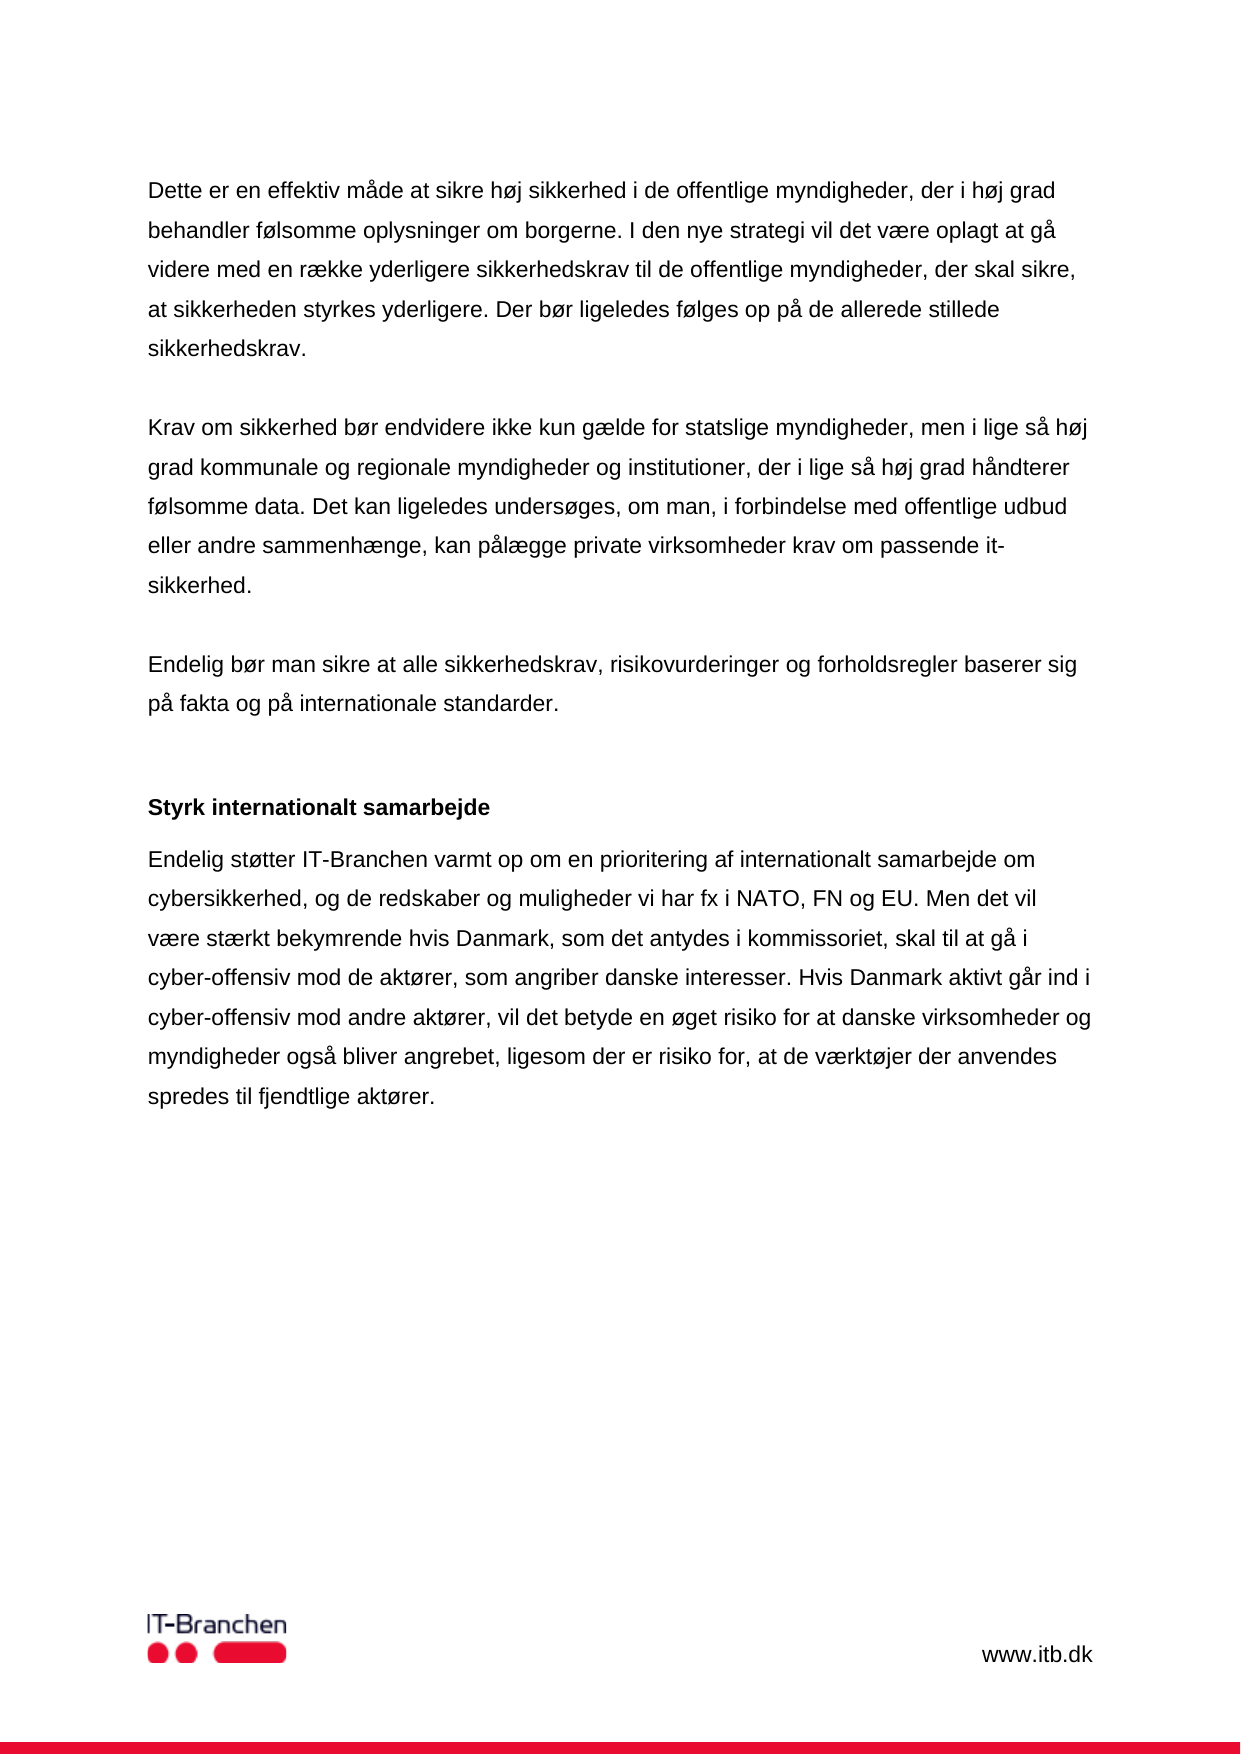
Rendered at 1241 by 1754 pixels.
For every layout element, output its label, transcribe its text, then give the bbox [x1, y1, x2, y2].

subtitle Styrk internationalt samarbejde [148, 794, 1092, 821]
text Dette er en effektiv måde at sikre høj sikkerhed i de offentlige myndigheder, der i høj grad behandler følsomme oplysninger om borgerne. I den nye strategi vil det være oplagt at gå videre med en række yderligere sikkerhedskrav til de offentlige myndigheder, der skal sikre, at sikkerheden styrkes yderligere. Der bør ligeledes følges op på de allerede stillede sikkerhedskrav. [148, 177, 1092, 361]
text Endelig støtter IT-Branchen varmt op om en prioritering af internationalt samarbejde om cybersikkerhed, og de redskaber og muligheder vi har fx i NATO, FN og EU. Men det vil være stærkt bekymrende hvis Danmark, som det antydes i kommissoriet, skal til at gå i cyber-offensiv mod de aktører, som angriber danske interesser. Hvis Danmark aktivt går ind i cyber-offensiv mod andre aktører, vil det betyde en øget risiko for at danske virksomheder og myndigheder også bliver angrebet, ligesom der er risiko for, at de værktøjer der anvendes spredes til fjendtlige aktører. [148, 846, 1092, 1109]
text Krav om sikkerhed bør endvidere ikke kun gælde for statslige myndigheder, men i lige så høj grad kommunale og regionale myndigheder og institutioner, der i lige så høj grad håndterer følsomme data. Det kan ligeledes undersøges, om man, i forbindelse med offentlige udbud eller andre sammenhænge, kan pålægge private virksomheder krav om passende it-sikkerhed. [148, 414, 1092, 598]
text Endelig bør man sikre at alle sikkerhedskrav, risikovurderinger og forholdsregler baserer sig på fakta og på internationale standarder. [148, 651, 1092, 717]
